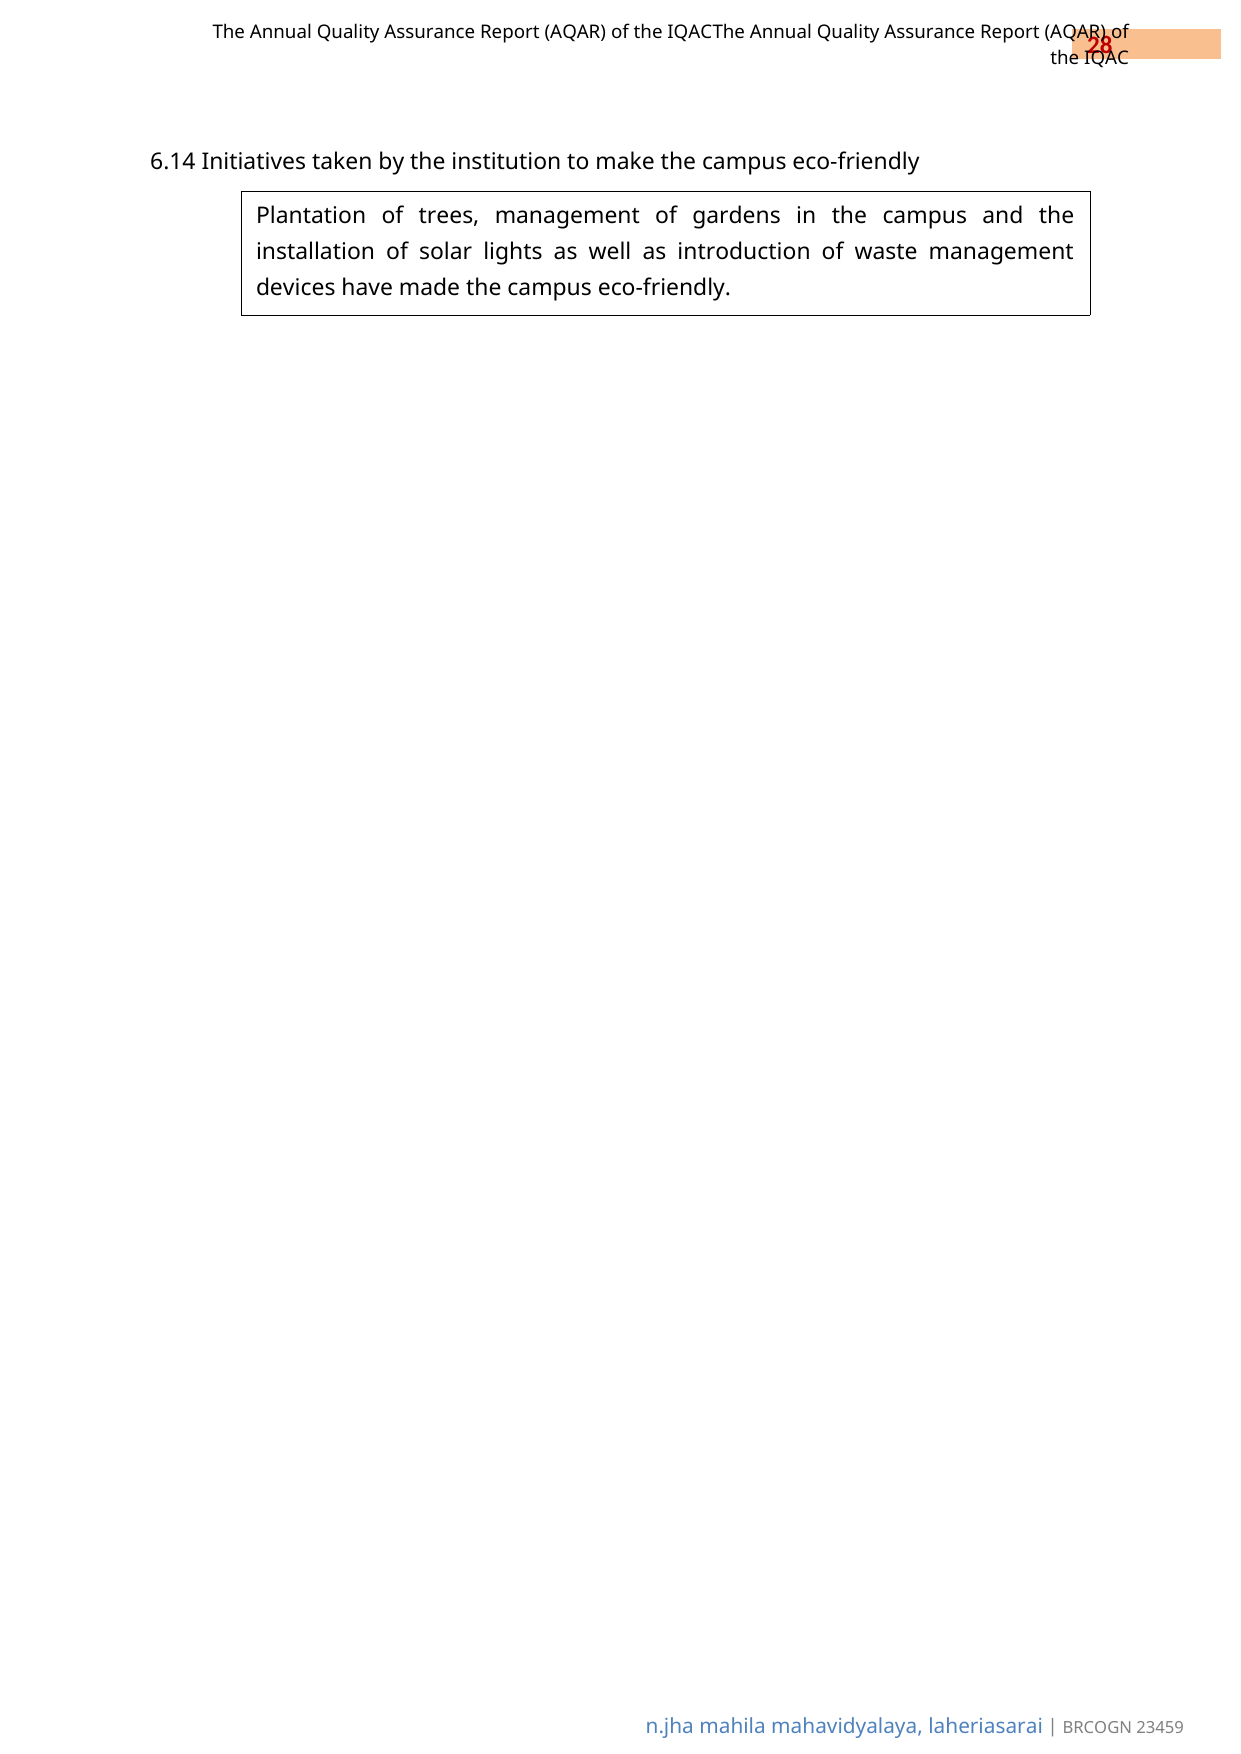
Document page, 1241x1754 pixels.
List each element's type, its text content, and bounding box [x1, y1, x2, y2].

text 6.14 Initiatives taken by the institution to make the campus eco-friendly [150, 145, 1122, 176]
